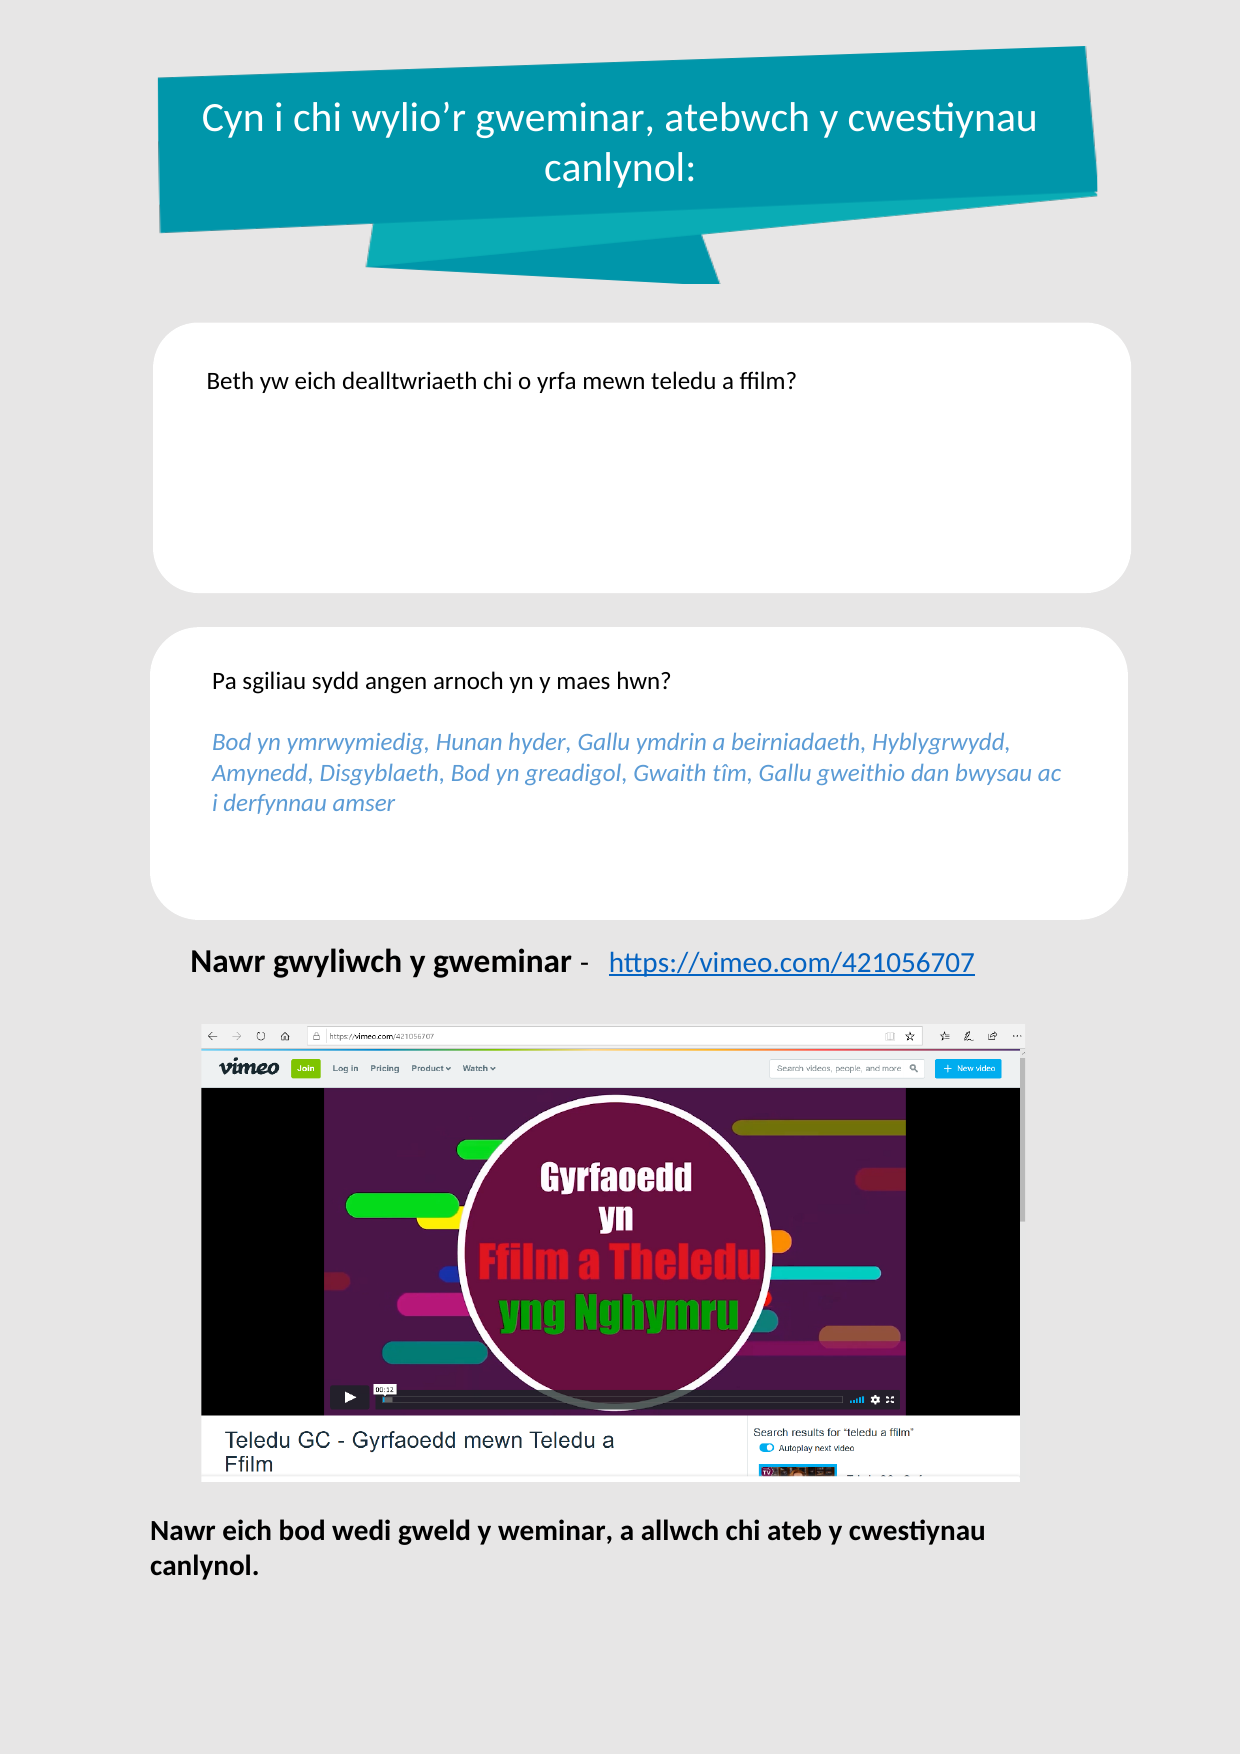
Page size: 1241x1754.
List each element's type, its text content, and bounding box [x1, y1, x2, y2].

picture [200, 1024, 1024, 1486]
text Nawr eich bod wedi gweld y weminar, a allwch chi ateb y cwestiynau canlynol. [150, 1512, 1090, 1583]
